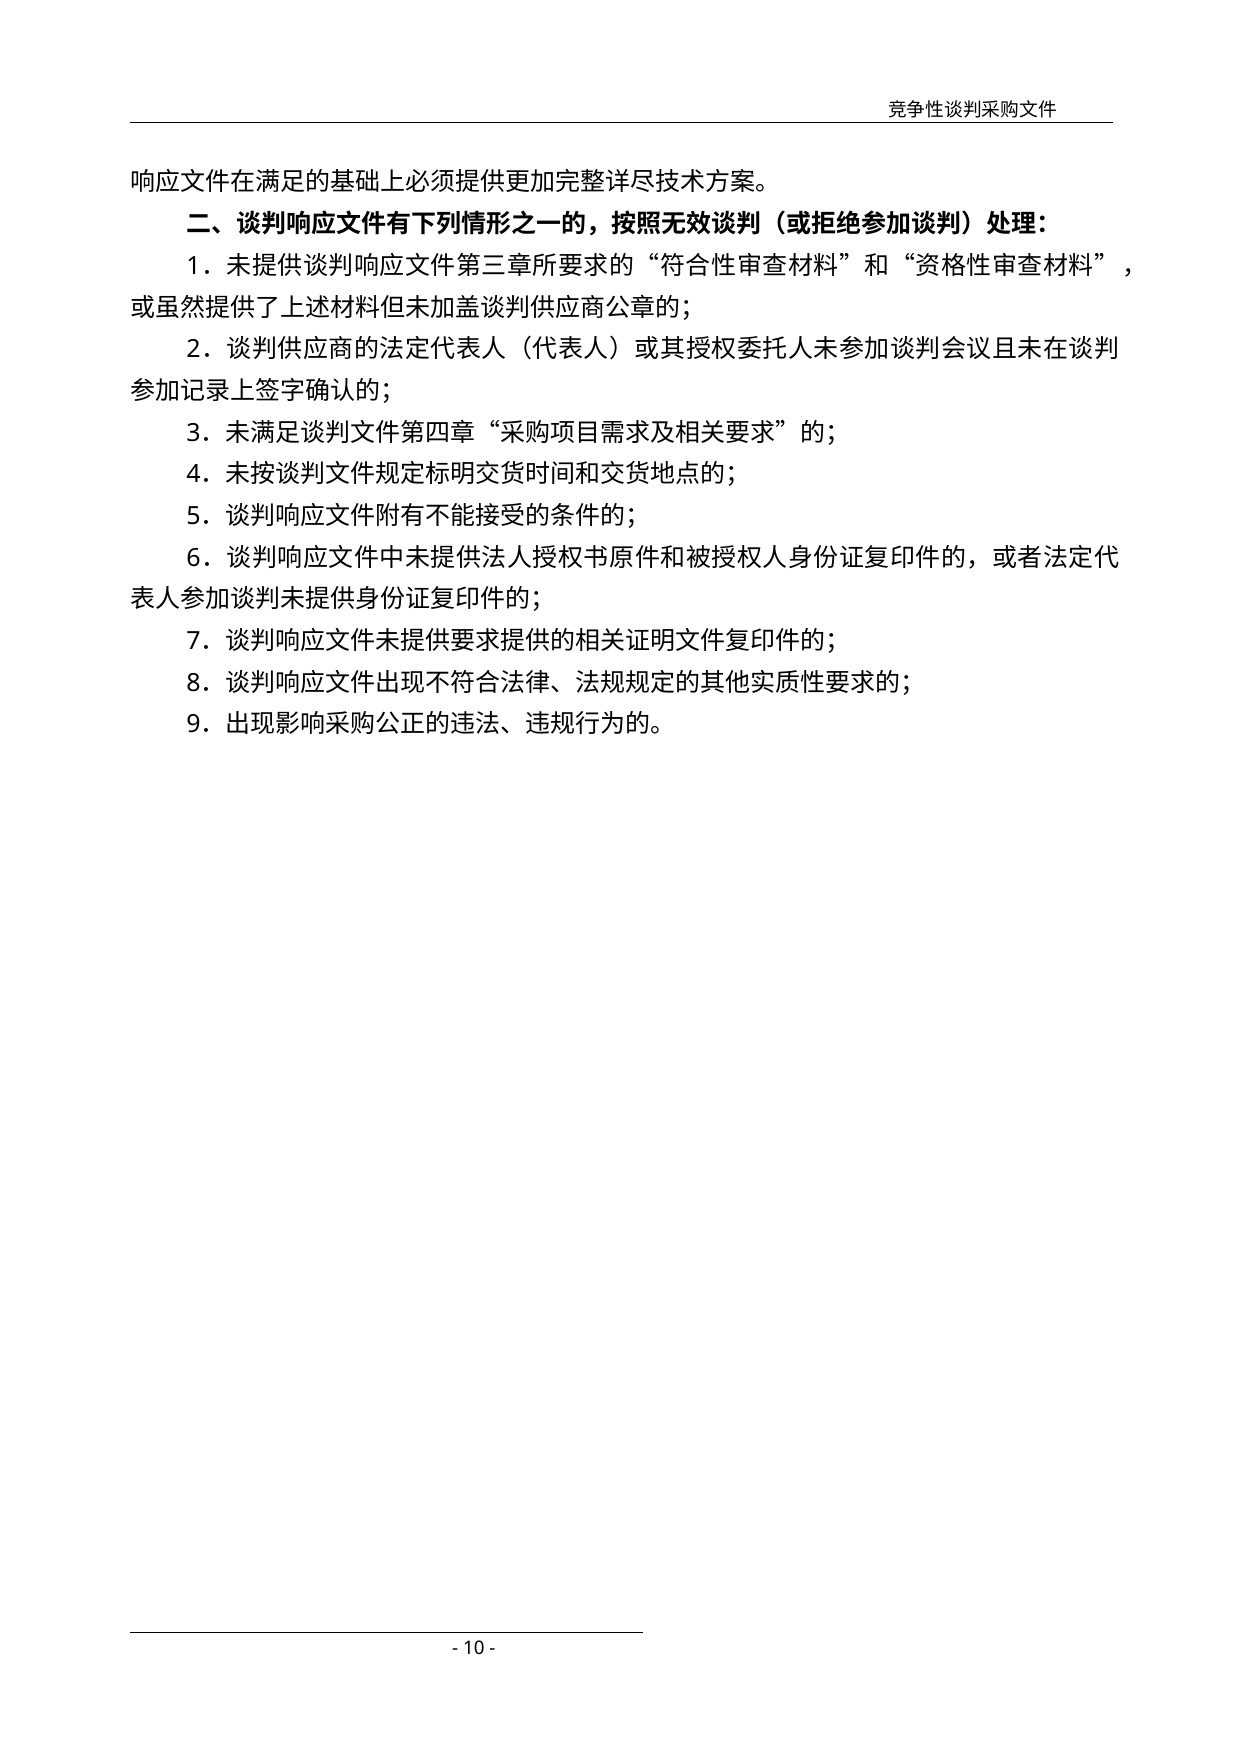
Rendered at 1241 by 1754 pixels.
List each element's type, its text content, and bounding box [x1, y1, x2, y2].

text 6．谈判响应文件中未提供法人授权书原件和被授权人身份证复印件的，或者法定代表人参加谈判未提供身份证复印件的； [130, 533, 1122, 616]
text 3．未满足谈判文件第四章“采购项目需求及相关要求”的； [130, 408, 1122, 449]
text 二、谈判响应文件有下列情形之一的，按照无效谈判（或拒绝参加谈判）处理： [130, 199, 1122, 241]
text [130, 153, 1122, 199]
text 4．未按谈判文件规定标明交货时间和交货地点的； [130, 449, 1122, 491]
text 1．未提供谈判响应文件第三章所要求的“符合性审查材料”和“资格性审查材料”，或虽然提供了上述材料但未加盖谈判供应商公章的； [130, 241, 1122, 324]
text 5．谈判响应文件附有不能接受的条件的； [130, 491, 1122, 533]
text 2．谈判供应商的法定代表人（代表人）或其授权委托人未参加谈判会议且未在谈判参加记录上签字确认的； [130, 324, 1122, 408]
text 9．出现影响采购公正的违法、违规行为的。 [130, 699, 1122, 741]
text 7．谈判响应文件未提供要求提供的相关证明文件复印件的； [130, 616, 1122, 658]
text 8．谈判响应文件出现不符合法律、法规规定的其他实质性要求的； [130, 658, 1122, 699]
